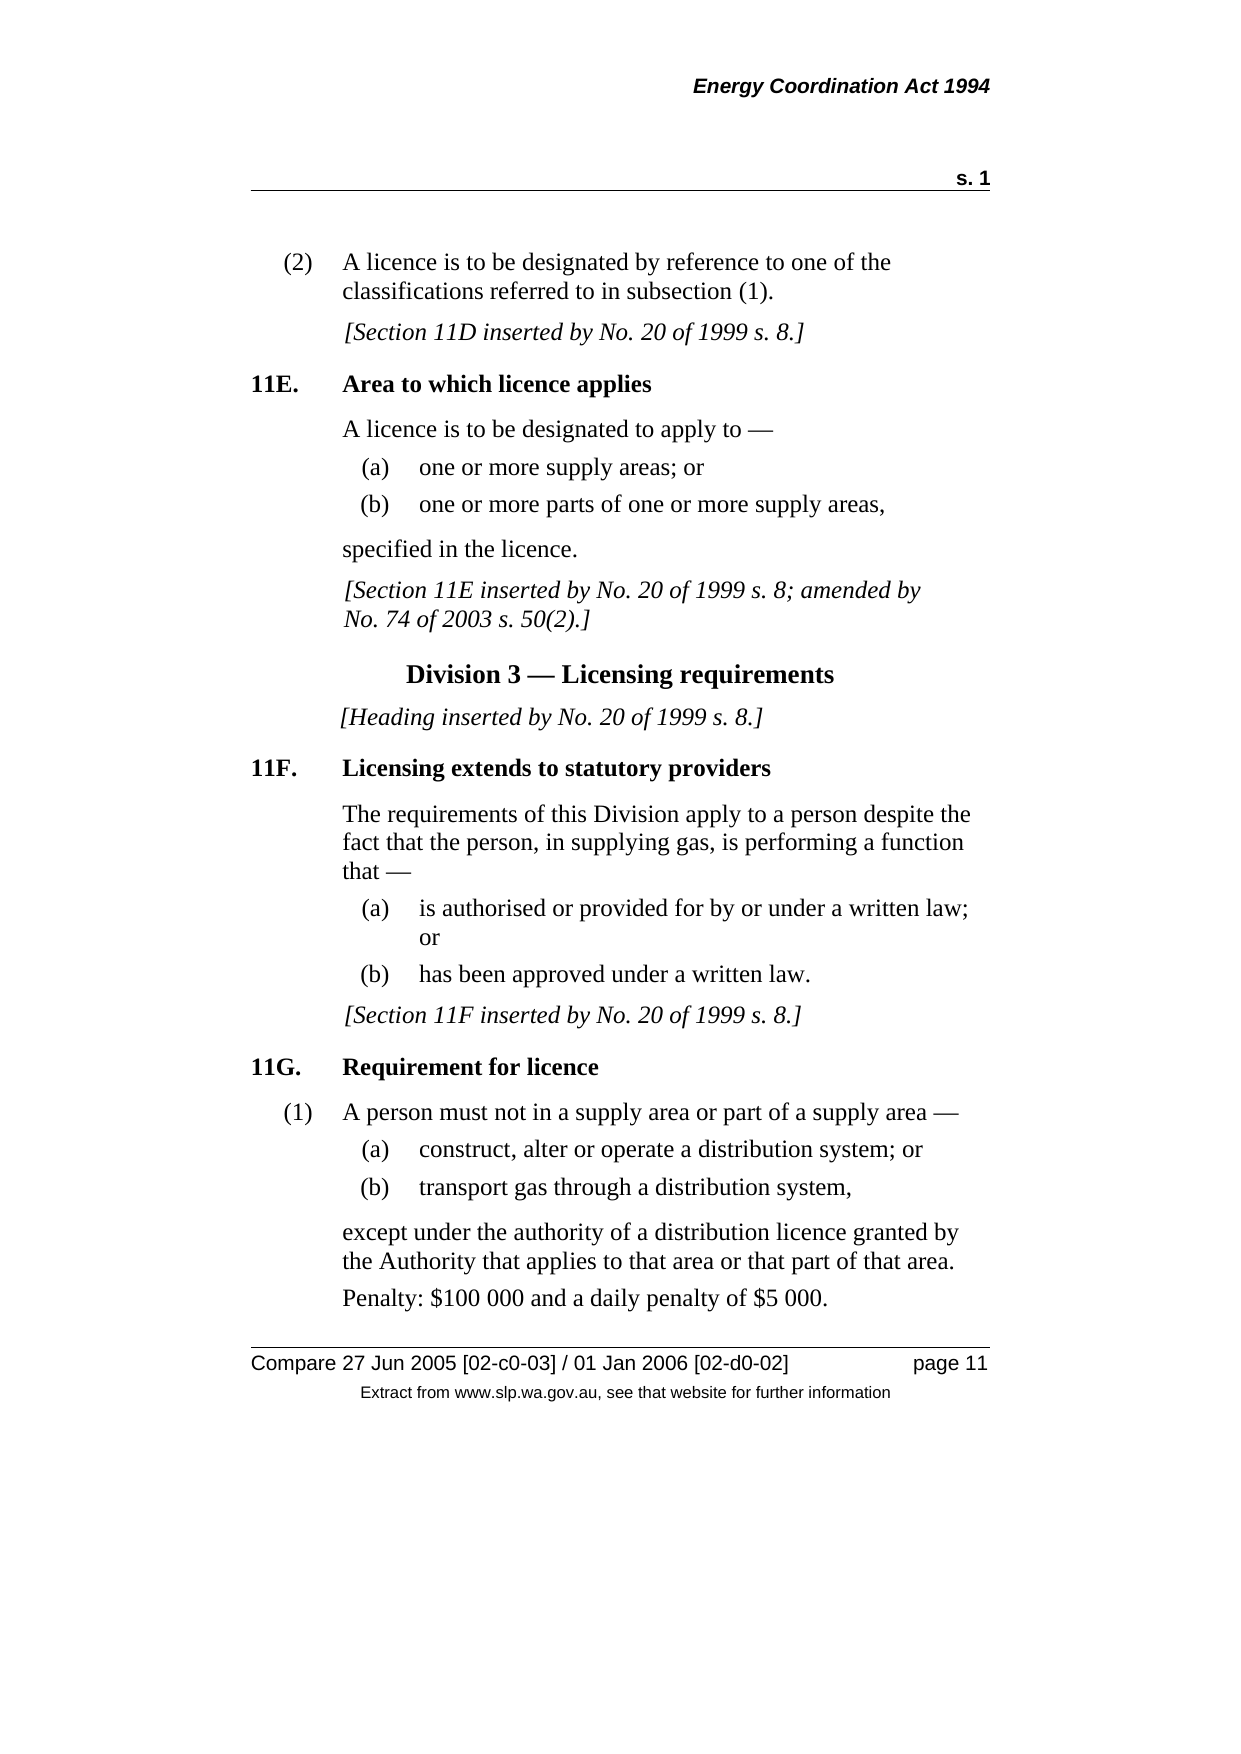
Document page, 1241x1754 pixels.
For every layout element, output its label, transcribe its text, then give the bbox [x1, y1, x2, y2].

text (a) one or more supply areas; or [251, 452, 990, 480]
text The requirements of this Division apply to a person despite the fact that the person, in supplying gas, is performing a function that — [251, 799, 990, 885]
subtitle Division 3 — Licensing requirements [251, 658, 990, 689]
text A licence is to be designated to apply to — [251, 414, 990, 443]
text (b) one or more parts of one or more supply areas, [251, 489, 990, 517]
text (b) has been approved under a written law. [251, 959, 990, 988]
text specified in the licence. [251, 534, 990, 563]
subtitle 11E. Area to which licence applies [251, 369, 990, 398]
text (a) construct, alter or operate a distribution system; or [251, 1134, 990, 1163]
subtitle 11F. Licensing extends to statutory providers [251, 753, 990, 782]
text (b) transport gas through a distribution system, [251, 1172, 990, 1200]
text except under the authority of a distribution licence granted by the Authority that applies to that area or that part of that area. [251, 1217, 990, 1274]
subtitle [Heading inserted by No. 20 of 1999 s. 8.] [251, 702, 990, 730]
text [Section 11D inserted by No. 20 of 1999 s. 8.] [251, 317, 990, 346]
text [Section 11F inserted by No. 20 of 1999 s. 8.] [251, 1000, 990, 1029]
text [Section 11E inserted by No. 20 of 1999 s. 8; amended by No. 74 of 2003 s. 50(2).] [251, 575, 990, 633]
text (2) A licence is to be designated by reference to one of the classifications referred to in subsection (1). [251, 247, 990, 305]
text Penalty: $100 000 and a daily penalty of $5 000. [251, 1283, 990, 1312]
text (1) A person must not in a supply area or part of a supply area — [251, 1097, 990, 1126]
text (a) is authorised or provided for by or under a written law; or [251, 893, 990, 951]
subtitle 11G. Requirement for licence [251, 1052, 990, 1081]
